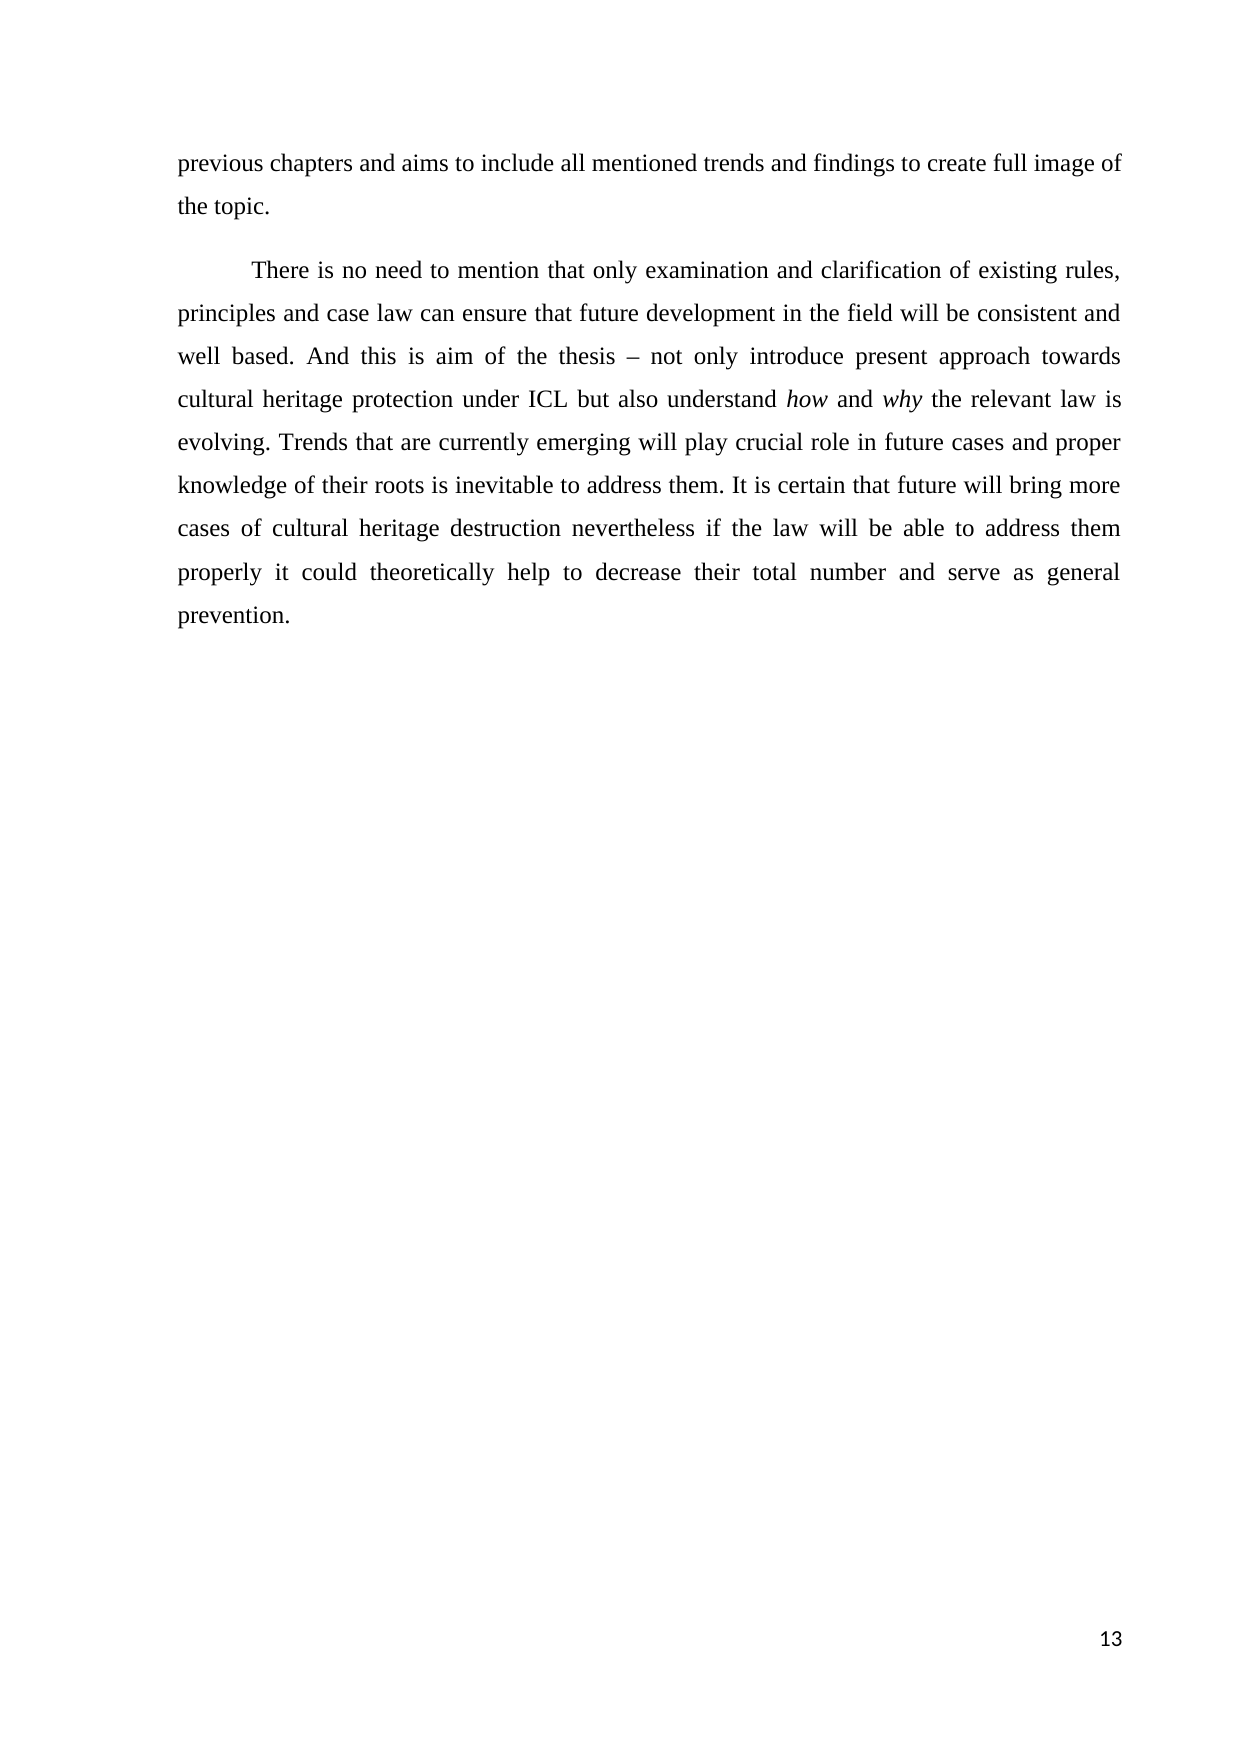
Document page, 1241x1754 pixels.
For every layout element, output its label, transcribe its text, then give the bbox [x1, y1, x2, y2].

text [177, 148, 1122, 219]
text There is no need to mention that only examination and clarification of existing rules, principles and case law can ensure that future development in the field will be consistent and well based. And this is aim of the thesis – not only introduce present approach towards cultural heritage protection under ICL but also understand how and why the relevant law is evolving. Trends that are currently emerging will play crucial role in future cases and proper knowledge of their roots is inevitable to address them. It is certain that future will bring more cases of cultural heritage destruction nevertheless if the law will be able to address them properly it could theoretically help to decrease their total number and serve as general prevention. [177, 255, 1122, 628]
